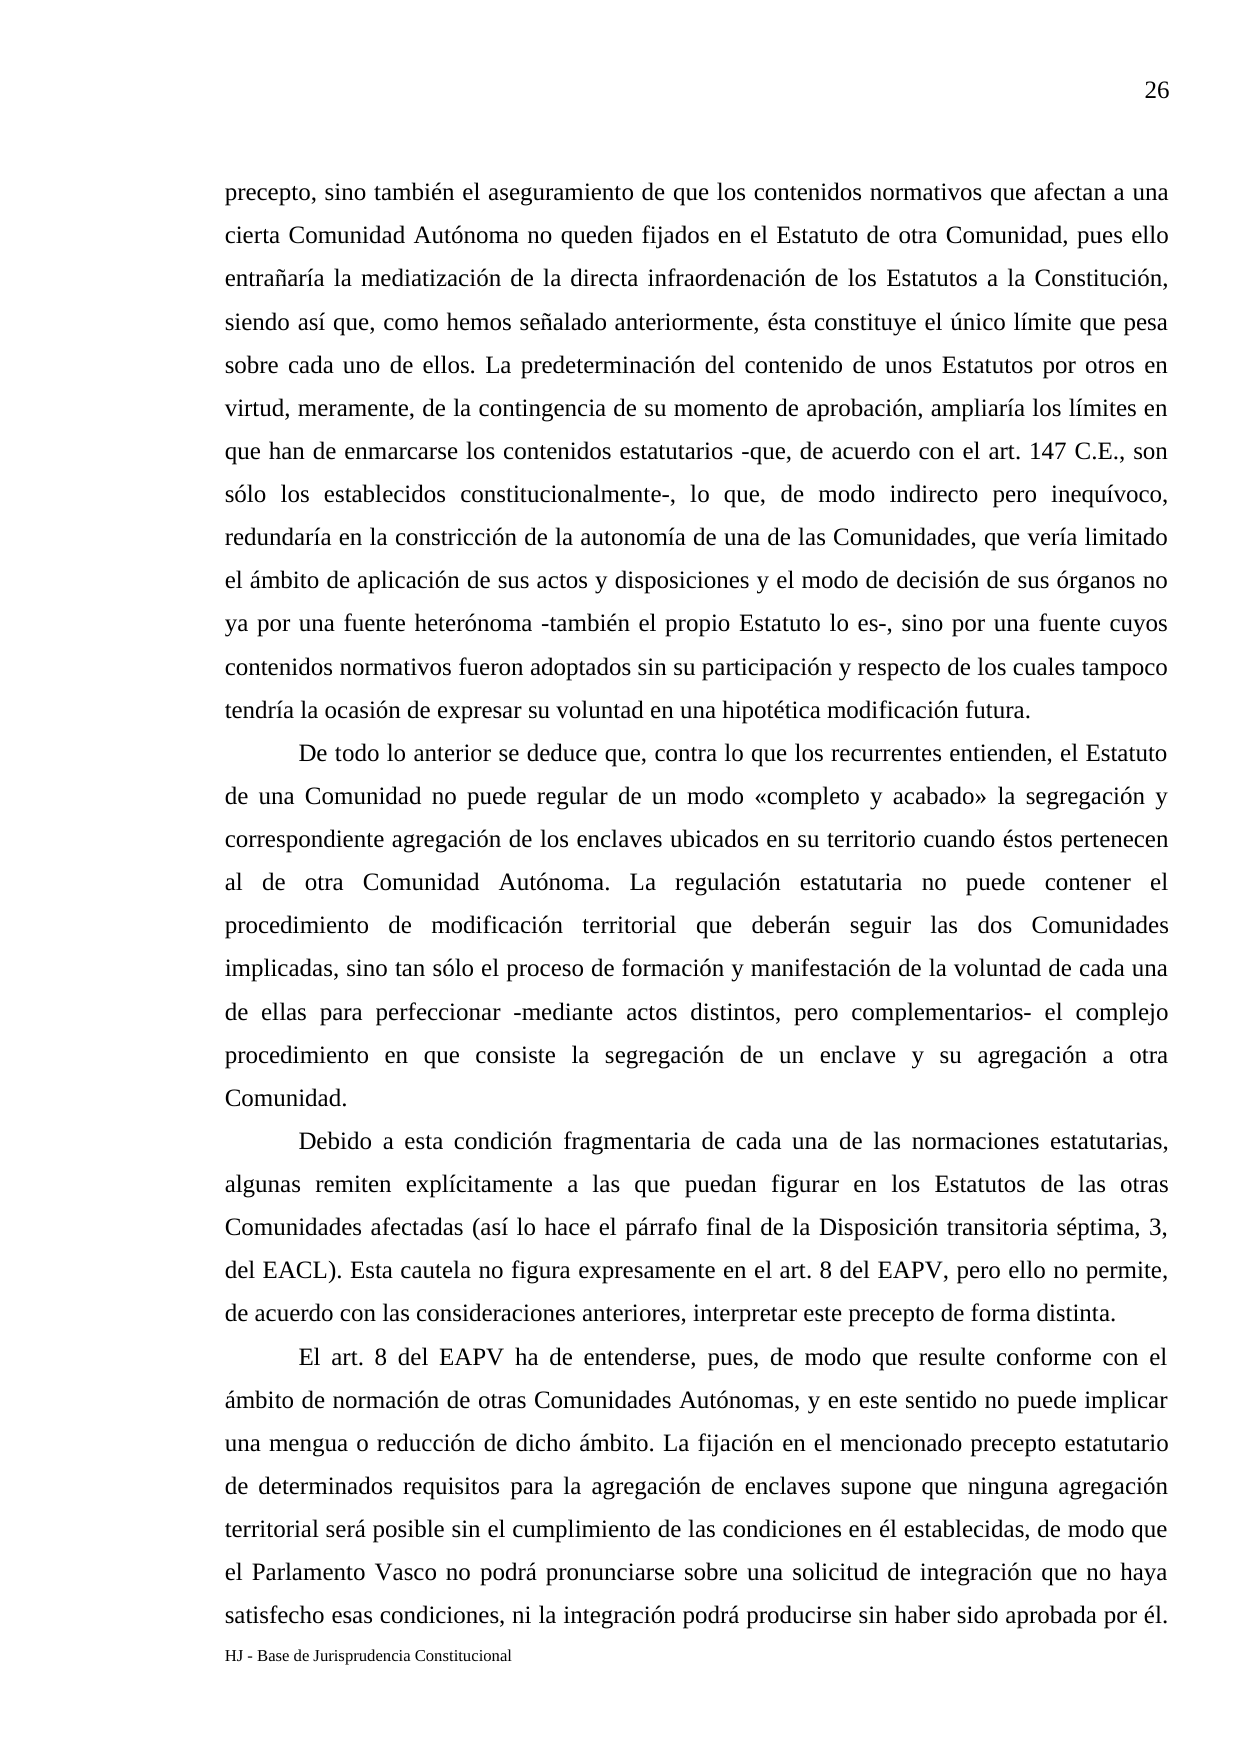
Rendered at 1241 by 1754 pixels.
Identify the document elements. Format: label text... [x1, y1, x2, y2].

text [224, 1342, 1169, 1629]
text De todo lo anterior se deduce que, contra lo que los recurrentes entienden, el Estatuto de una Comunidad no puede regular de un modo «completo y acabado» la segregación y correspondiente agregación de los enclaves ubicados en su territorio cuando éstos pertenecen al de otra Comunidad Autónoma. La regulación estatutaria no puede contener el procedimiento de modificación territorial que deberán seguir las dos Comunidades implicadas, sino tan sólo el proceso de formación y manifestación de la voluntad de cada una de ellas para perfeccionar -mediante actos distintos, pero complementarios- el complejo procedimiento en que consiste la segregación de un enclave y su agregación a otra Comunidad. [224, 738, 1169, 1112]
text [224, 177, 1169, 723]
text Debido a esta condición fragmentaria de cada una de las normaciones estatutarias, algunas remiten explícitamente a las que puedan figurar en los Estatutos de las otras Comunidades afectadas (así lo hace el párrafo final de la Disposición transitoria séptima, 3, del EACL). Esta cautela no figura expresamente en el art. 8 del EAPV, pero ello no permite, de acuerdo con las consideraciones anteriores, interpretar este precepto de forma distinta. [224, 1126, 1169, 1327]
